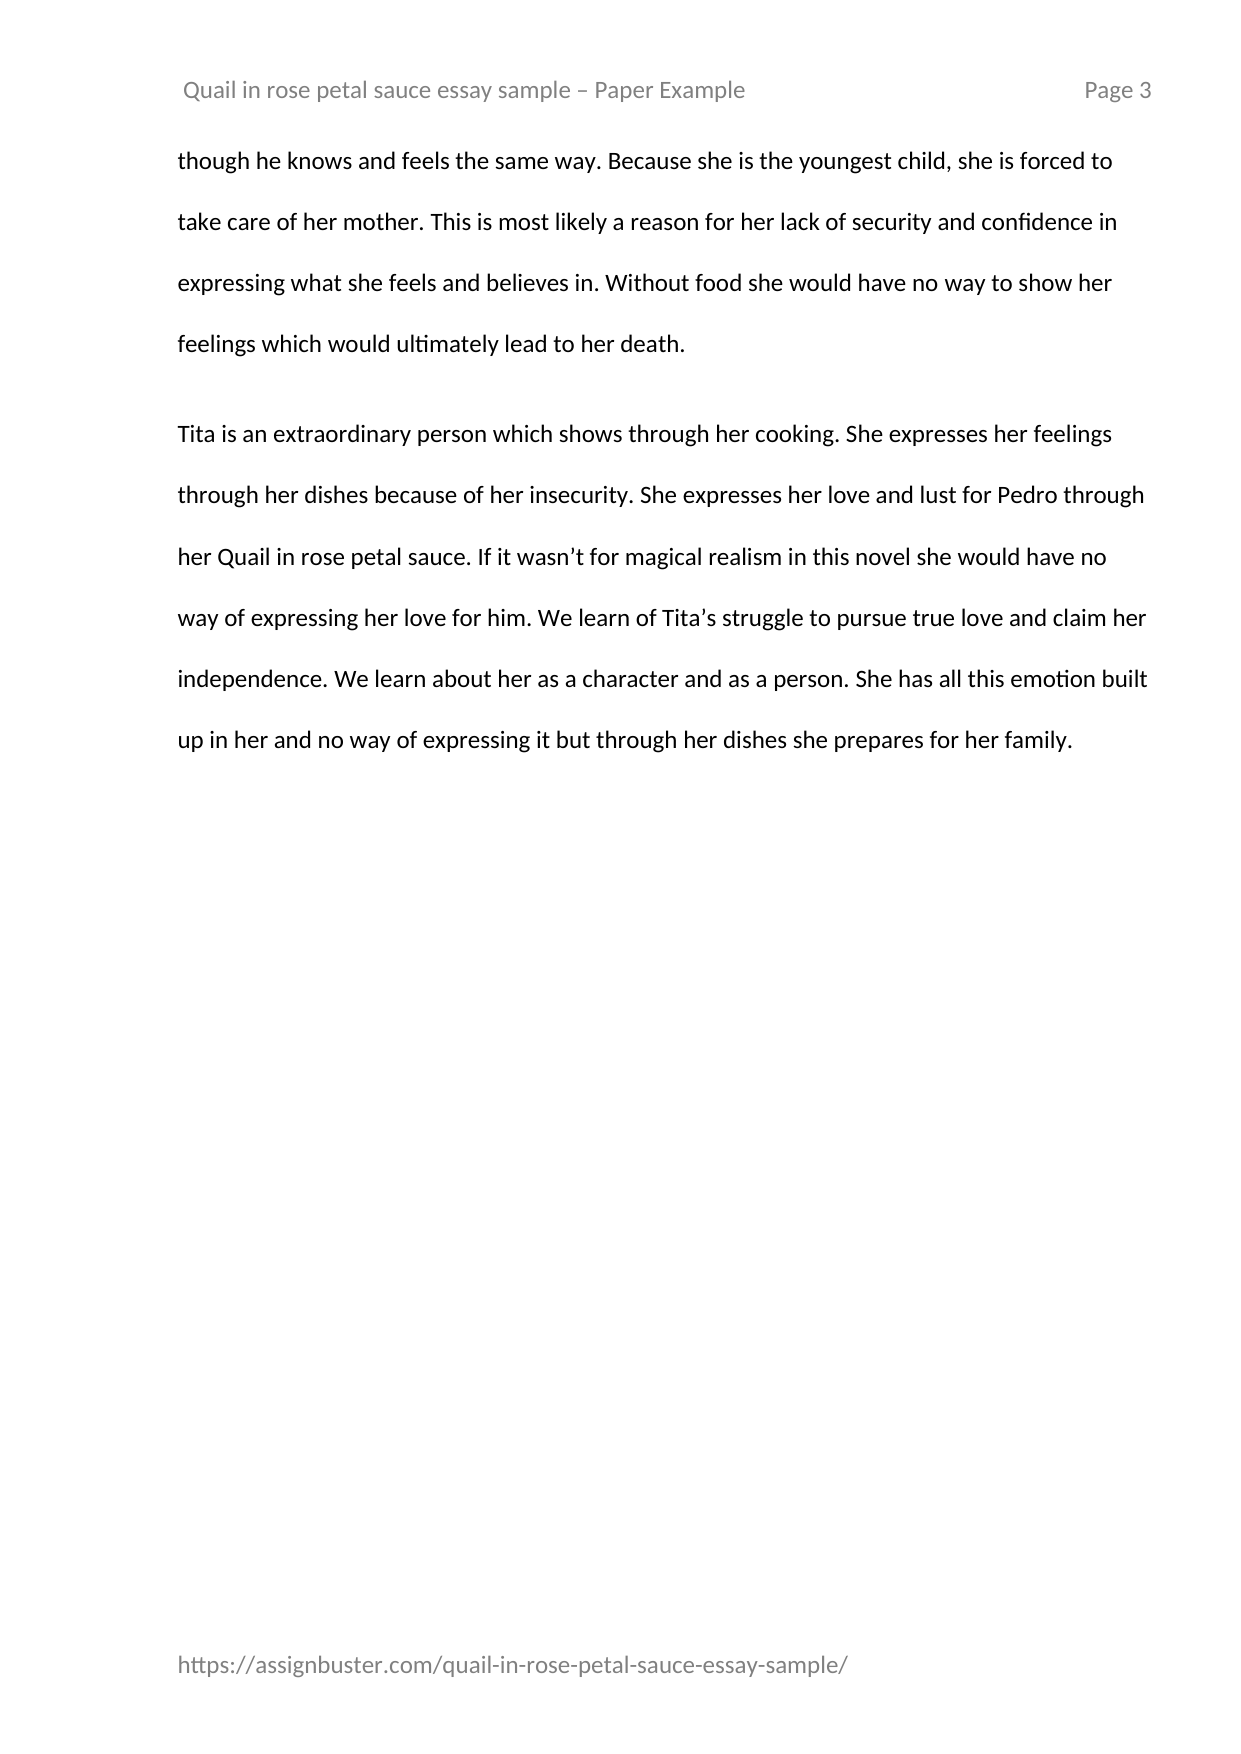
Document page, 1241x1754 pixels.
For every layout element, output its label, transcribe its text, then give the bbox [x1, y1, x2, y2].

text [177, 145, 1152, 359]
text Tita is an extraordinary person which shows through her cooking. She expresses her feelings through her dishes because of her insecurity. She expresses her love and lust for Pedro through her Quail in rose petal sauce. If it wasn’t for magical realism in this novel she would have no way of expressing her love for him. We learn of Tita’s struggle to pursue true love and claim her independence. We learn about her as a character and as a person. She has all this emotion built up in her and no way of expressing it but through her dishes she prepares for her family. [177, 419, 1152, 754]
